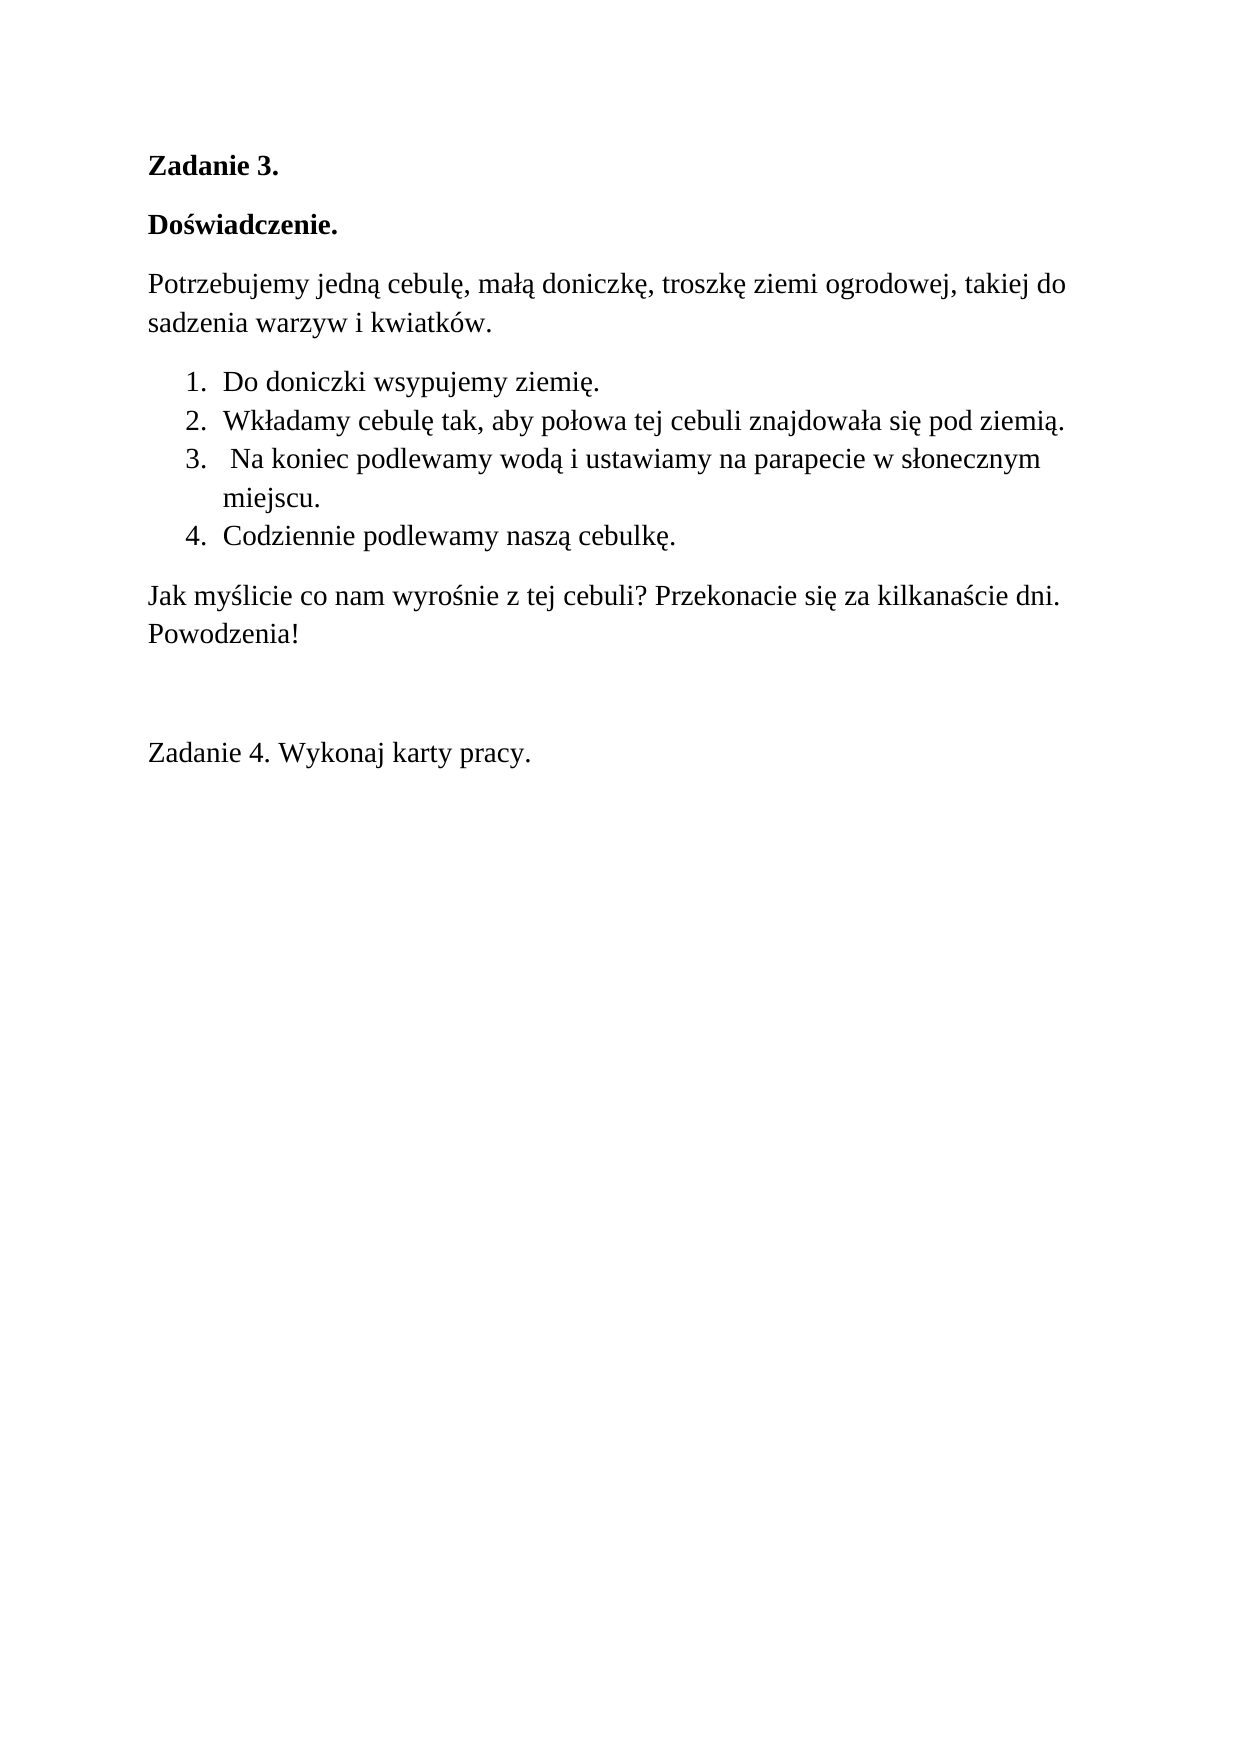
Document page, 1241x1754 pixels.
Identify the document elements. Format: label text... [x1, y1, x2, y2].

text Potrzebujemy jedną cebulę, małą doniczkę, troszkę ziemi ogrodowej, takiej do sadzenia warzyw i kwiatków. [148, 266, 1093, 338]
list Na koniec podlewamy wodą i ustawiamy na parapecie w słonecznym miejscu. [185, 441, 1093, 513]
text Doświadczenie. [148, 207, 1093, 241]
text Zadanie 4. Wykonaj karty pracy. [148, 735, 1093, 769]
list Codziennie podlewamy naszą cebulkę. [185, 518, 1093, 552]
text Jak myślicie co nam wyrośnie z tej cebuli? Przekonacie się za kilkanaście dni. Powodzenia! [148, 578, 1093, 650]
list Wkładamy cebulę tak, aby połowa tej cebuli znajdowała się pod ziemią. [185, 403, 1093, 436]
text Zadanie 3. [148, 148, 1093, 181]
list Do doniczki wsypujemy ziemię. [185, 364, 1093, 398]
